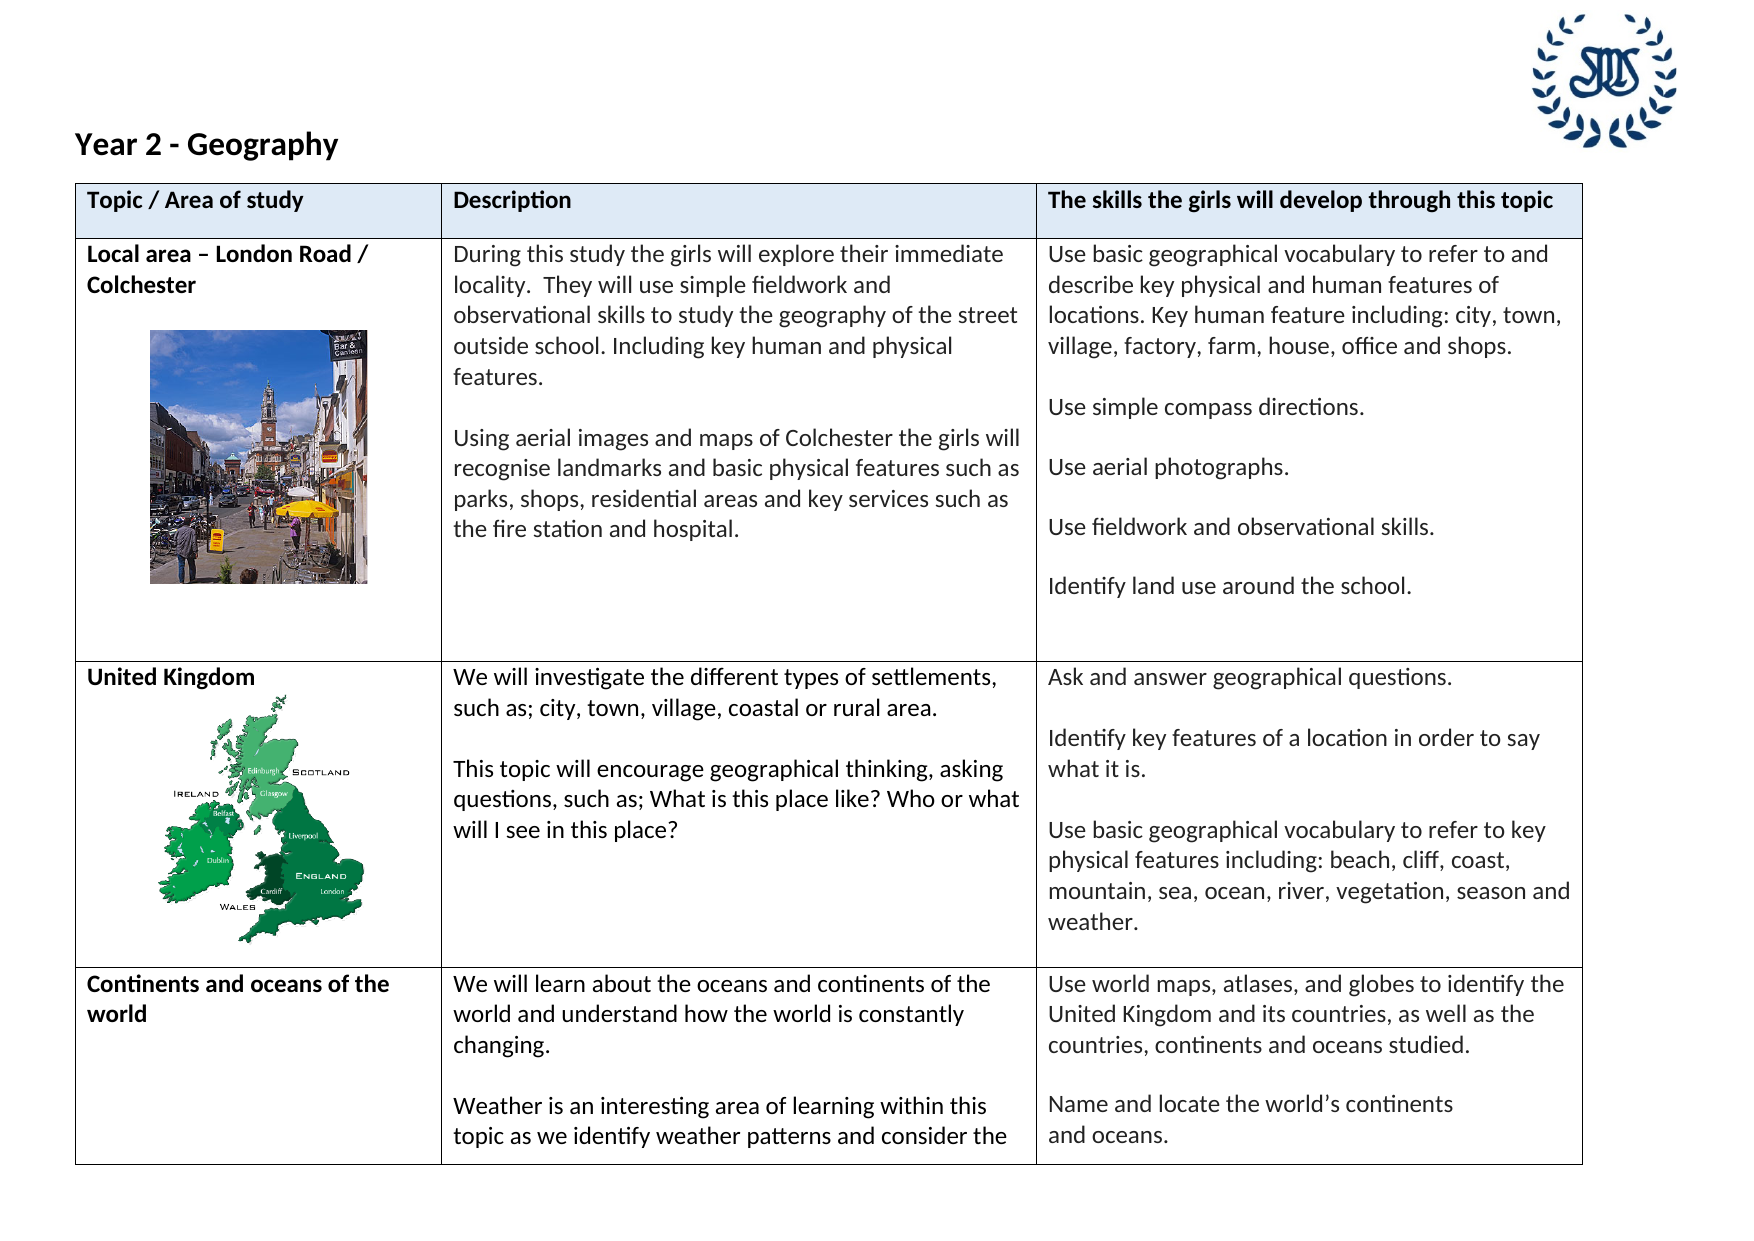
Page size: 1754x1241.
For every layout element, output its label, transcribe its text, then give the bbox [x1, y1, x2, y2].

table_cell United Kingdom [76, 662, 441, 967]
table_cell Ask and answer geographical questions. Identify key features of a location in order to say what it is. Use basic geographical vocabulary to refer to key physical features including: beach, cliff, coast, mountain, sea, ocean, river, vegetation, season and weather. [1037, 662, 1582, 967]
table_header Topic / Area of study [76, 184, 441, 238]
table_cell We will investigate the different types of settlements, such as; city, town, village, coastal or rural area. This topic will encourage geographical thinking, asking questions, such as; What is this place like? Who or what will I see in this place? [442, 662, 1036, 967]
table_cell Continents and oceans of the world [76, 968, 441, 1164]
table_cell During this study the girls will explore their immediate locality. They will use simple fieldwork and observational skills to study the geography of the street outside school. Including key human and physical features. Using aerial images and maps of Colchester the girls will recognise landmarks and basic physical features such as parks, shops, residential areas and key services such as the fire station and hospital. [442, 239, 1036, 661]
text Year 2 - Geography [75, 122, 1679, 163]
table_cell Use basic geographical vocabulary to refer to and describe key physical and human features of locations. Key human feature including: city, town, village, factory, farm, house, office and shops. Use simple compass directions. Use aerial photographs. Use fieldwork and observational skills. Identify land use around the school. [1037, 239, 1582, 661]
table_header The skills the girls will develop through this topic [1037, 184, 1582, 238]
picture [150, 330, 368, 584]
table_header Description [442, 184, 1036, 238]
picture [1529, 10, 1677, 152]
picture [151, 692, 367, 949]
table_cell Local area – London Road / Colchester [76, 239, 441, 661]
